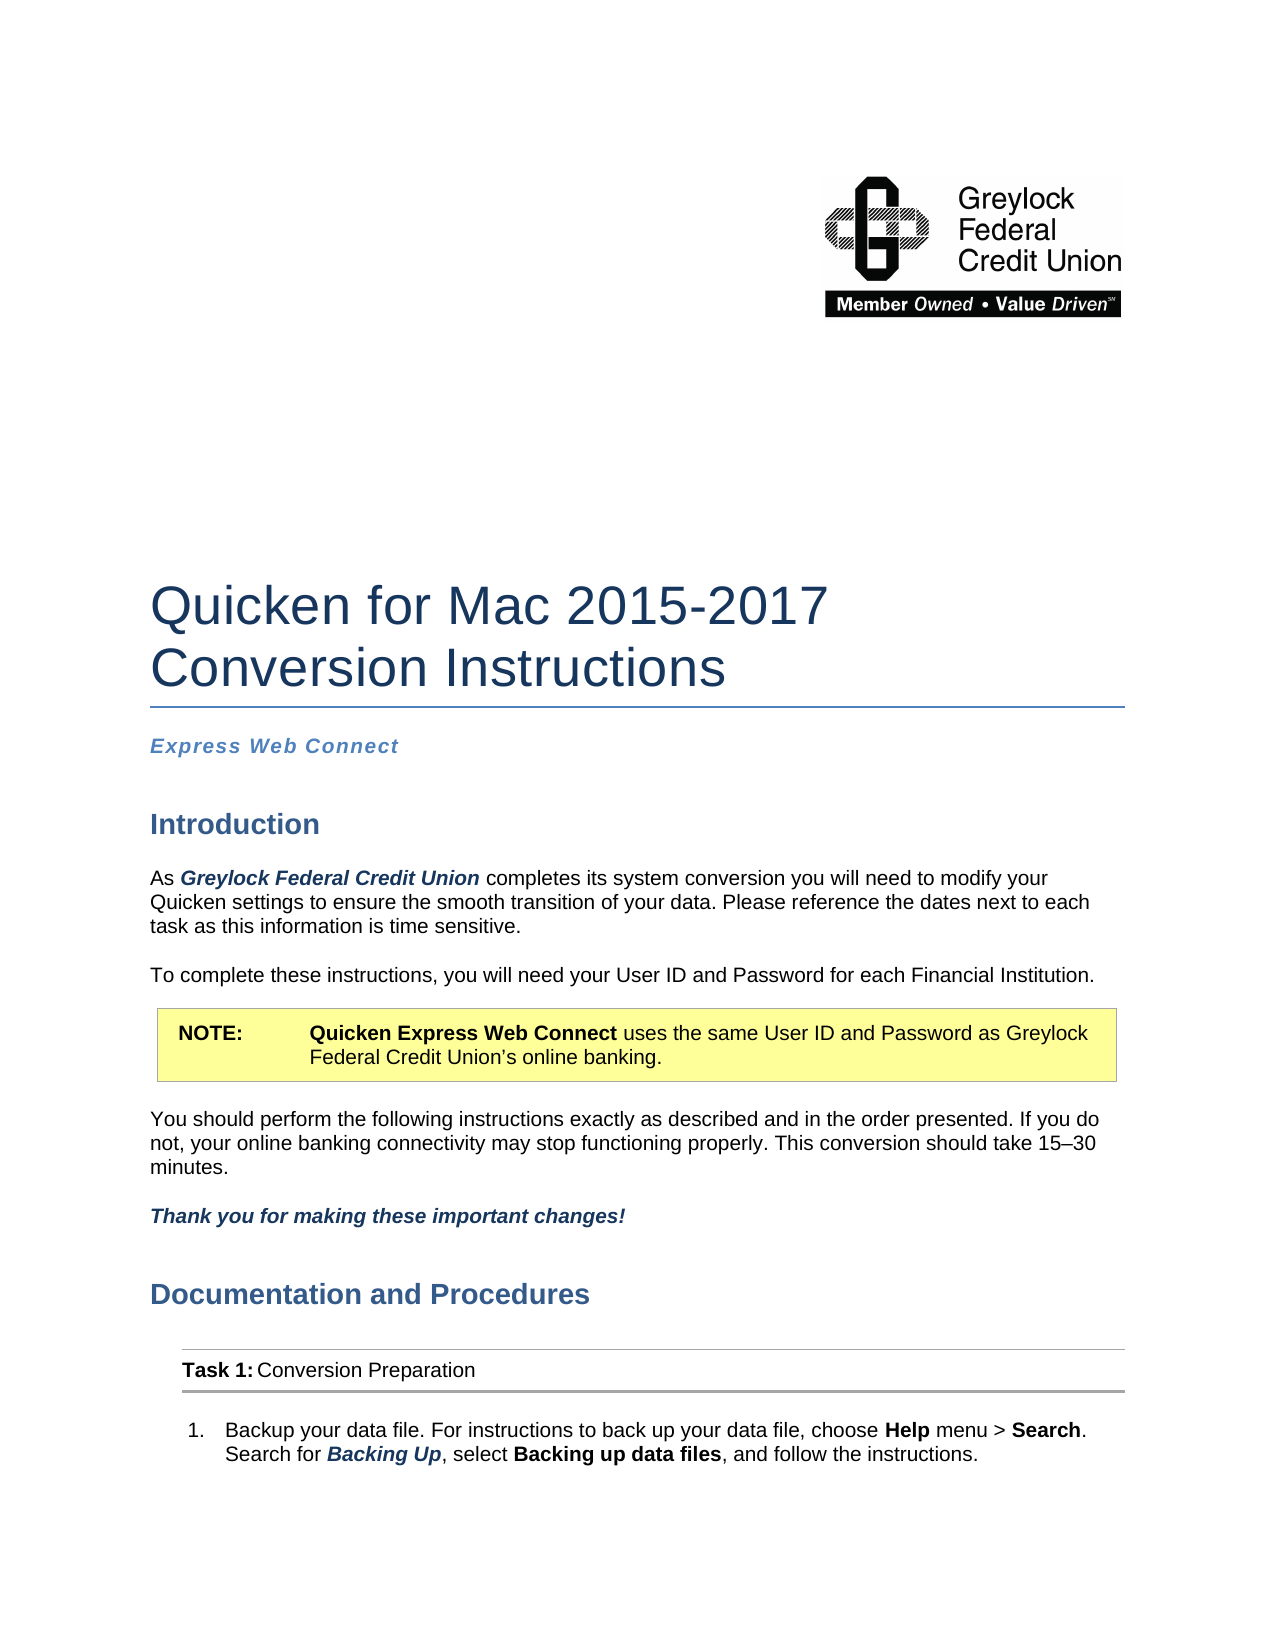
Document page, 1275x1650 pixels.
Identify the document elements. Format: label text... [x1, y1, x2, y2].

list Quicken Express Web Connect uses the same User ID and Password as Greylock Federal Credit Union’s online banking. [158, 1009, 1116, 1081]
text You should perform the following instructions exactly as described and in the order presented. If you do not, your online banking connectivity may stop functioning properly. This conversion should take 15–30 minutes. [150, 1107, 1125, 1178]
picture [820, 175, 1125, 324]
text Documentation and Procedures [150, 1277, 1125, 1311]
text Thank you for making these important changes! [150, 1203, 1125, 1227]
title Quicken for Mac 2015-2017 Conversion Instructions [150, 573, 1125, 706]
text Introduction [150, 807, 1125, 841]
subtitle Express Web Connect [150, 733, 1125, 757]
list Backup your data file. For instructions to back up your data file, choose Help menu > Search. Search for Backing Up, select Backing up data files, and follow the instructions. [187, 1418, 1125, 1466]
text To complete these instructions, you will need your User ID and Password for each Financial Institution. [150, 963, 1125, 987]
text As Greylock Federal Credit Union completes its system conversion you will need to modify your Quicken settings to ensure the smooth transition of your data. Please reference the dates next to each task as this information is time sensitive. [150, 866, 1125, 938]
text Conversion Preparation [182, 1350, 1125, 1390]
